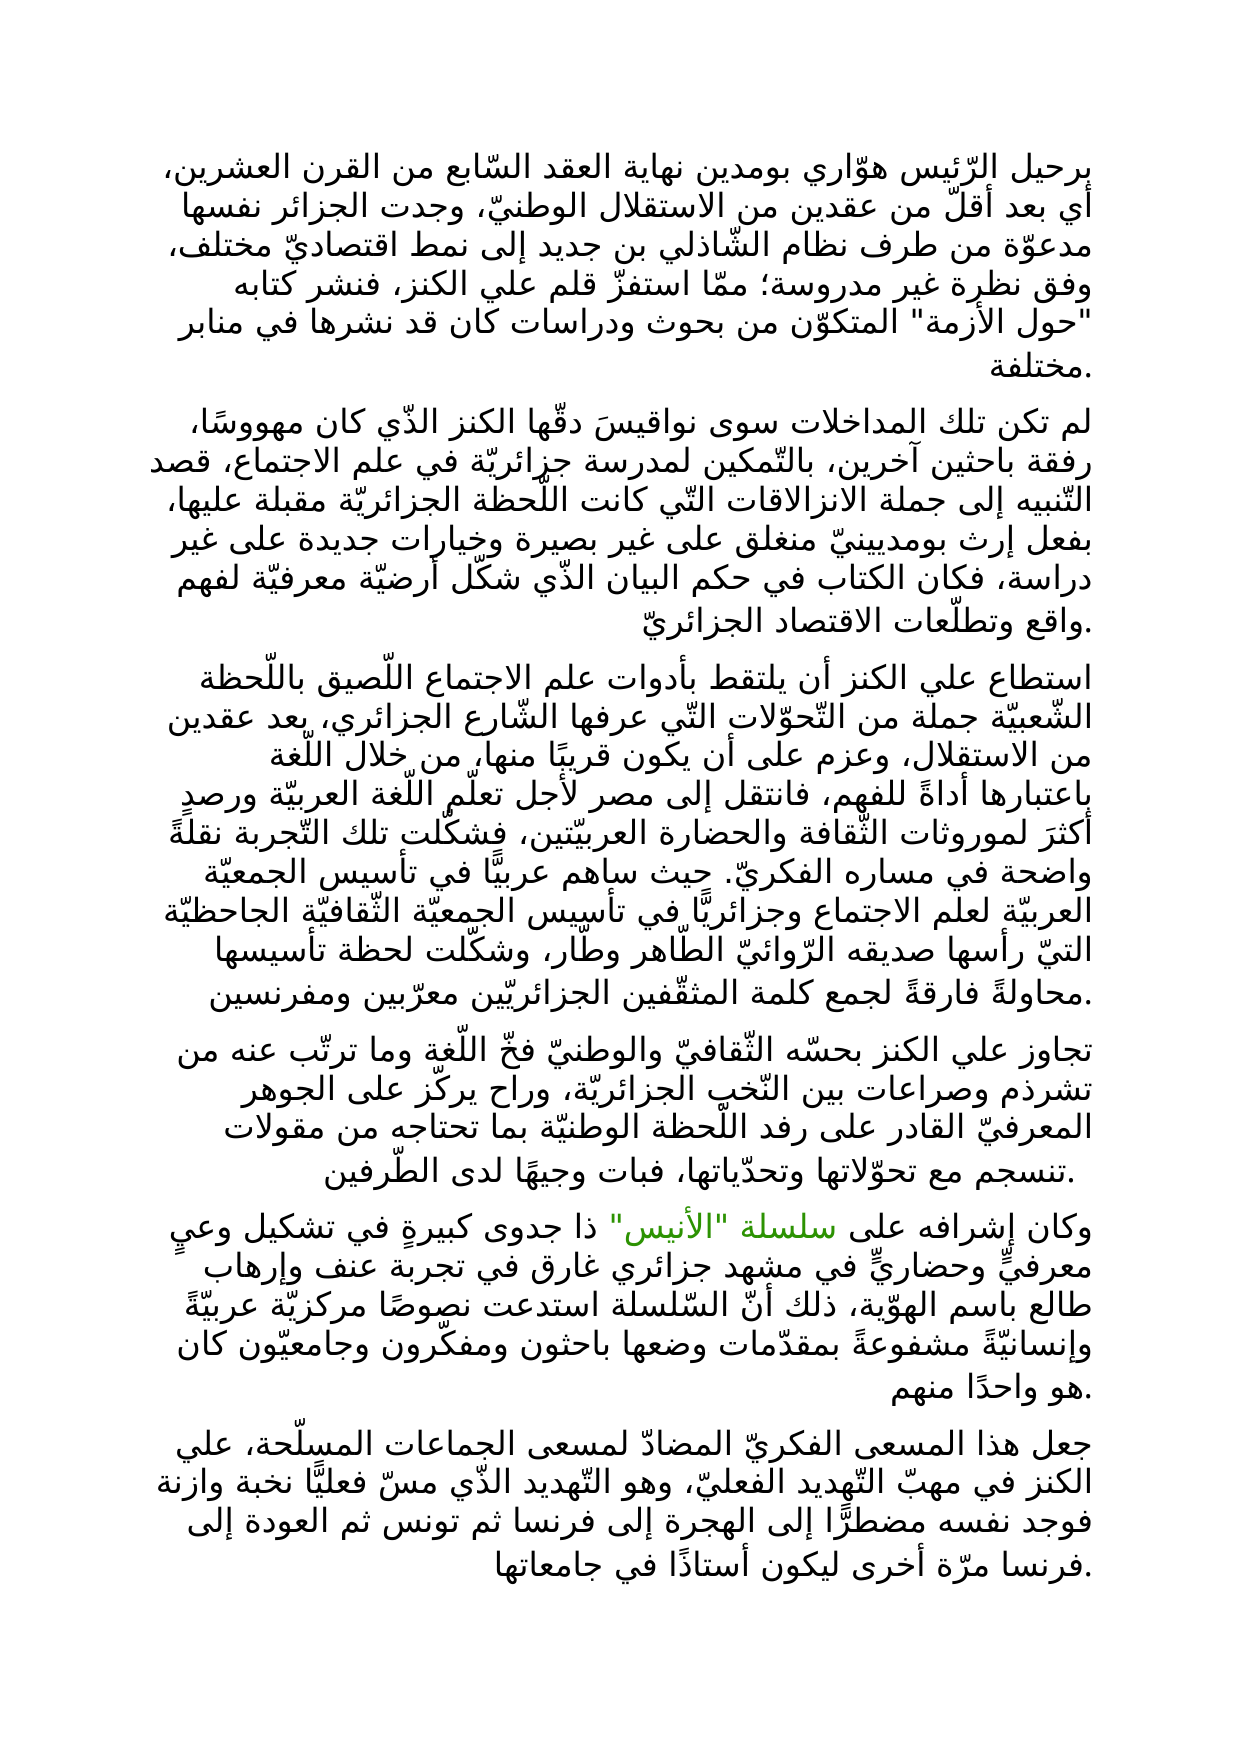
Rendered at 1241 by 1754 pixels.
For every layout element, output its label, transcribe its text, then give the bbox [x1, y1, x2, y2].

text جعل هذا المسعى الفكريّ المضادّ لمسعى الجماعات المسلّحة، علي الكنز في مهبّ التّهديد الفعليّ، وهو التّهديد الذّي مسّ فعليًّا نخبة وازنة فوجد نفسه مضطرًّا إلى الهجرة إلى فرنسا ثم تونس ثم العودة إلى فرنسا مرّة أخرى ليكون أستاذًا في جامعاتها. [148, 1424, 1093, 1586]
text تجاوز علي الكنز بحسّه الثّقافيّ والوطنيّ فخّ اللّغة وما ترتّب عنه من تشرذم وصراعات بين النّخب الجزائريّة، وراح يركّز على الجوهر المعرفيّ القادر على رفد اللّحظة الوطنيّة بما تحتاجه من مقولات تنسجم مع تحوّلاتها وتحدّياتها، فبات وجيهًا لدى الطّرفين. [148, 1030, 1093, 1192]
text لم تكن تلك المداخلات سوى نواقيسَ دقّها الكنز الذّي كان مهووسًا، رفقة باحثين آخرين، بالتّمكين لمدرسة جزائريّة في علم الاجتماع، قصد التّنبيه إلى جملة الانزالاقات التّي كانت اللّحظة الجزائريّة مقبلة عليها، بفعل إرث بومديينيّ منغلق على غير بصيرة وخيارات جديدة على غير دراسة، فكان الكتاب في حكم البيان الذّي شكّل أرضيّة معرفيّة لفهم واقع وتطلّعات الاقتصاد الجزائريّ. [148, 403, 1093, 643]
text برحيل الرّئيس هوّاري بومدين نهاية العقد السّابع من القرن العشرين، أي بعد أقلّ من عقدين من الاستقلال الوطنيّ، وجدت الجزائر نفسها مدعوّة من طرف نظام الشّاذلي بن جديد إلى نمط اقتصاديّ مختلف، وفق نظرة غير مدروسة؛ ممّا استفزّ قلم علي الكنز، فنشر كتابه "حول الأزمة" المتكوّن من بحوث ودراسات كان قد نشرها في منابر مختلفة. [148, 148, 1093, 387]
text استطاع علي الكنز أن يلتقط بأدوات علم الاجتماع اللّصيق باللّحظة الشّعبيّة جملة من التّحوّلات التّي عرفها الشّارع الجزائري، بعد عقدين من الاستقلال، وعزم على أن يكون قريبًا منها، من خلال اللّغة باعتبارها أداةً للفهم، فانتقل إلى مصر لأجل تعلّم اللّغة العربيّة ورصدٍ أكثرَ لموروثات الثّقافة والحضارة العربيّتين، فشكّلت تلك التّجربة نقلةً واضحة في مساره الفكريّ. حيث ساهم عربيًّا في تأسيس الجمعيّة العربيّة لعلم الاجتماع وجزائريًّا في تأسيس الجمعيّة الثّقافيّة الجاحظيّة التيّ رأسها صديقه الرّوائيّ الطّاهر وطّار، وشكّلت لحظة تأسيسها محاولةً فارقةً لجمع كلمة المثقّفين الجزائريّين معرّبين ومفرنسين. [148, 658, 1093, 1014]
text وكان إشرافه على سلسلة "الأنيس" ذا جدوى كبيرةٍ في تشكيل وعيٍ معرفيٍّ وحضاريٍّ في مشهد جزائري غارق في تجربة عنف وإرهاب طالع باسم الهوّية، ذلك أنّ السّلسلة استدعت نصوصًا مركزيّة عربيّةً وإنسانيّةً مشفوعةً بمقدّمات وضعها باحثون ومفكّرون وجامعيّون كان هو واحدًا منهم. [148, 1208, 1093, 1408]
